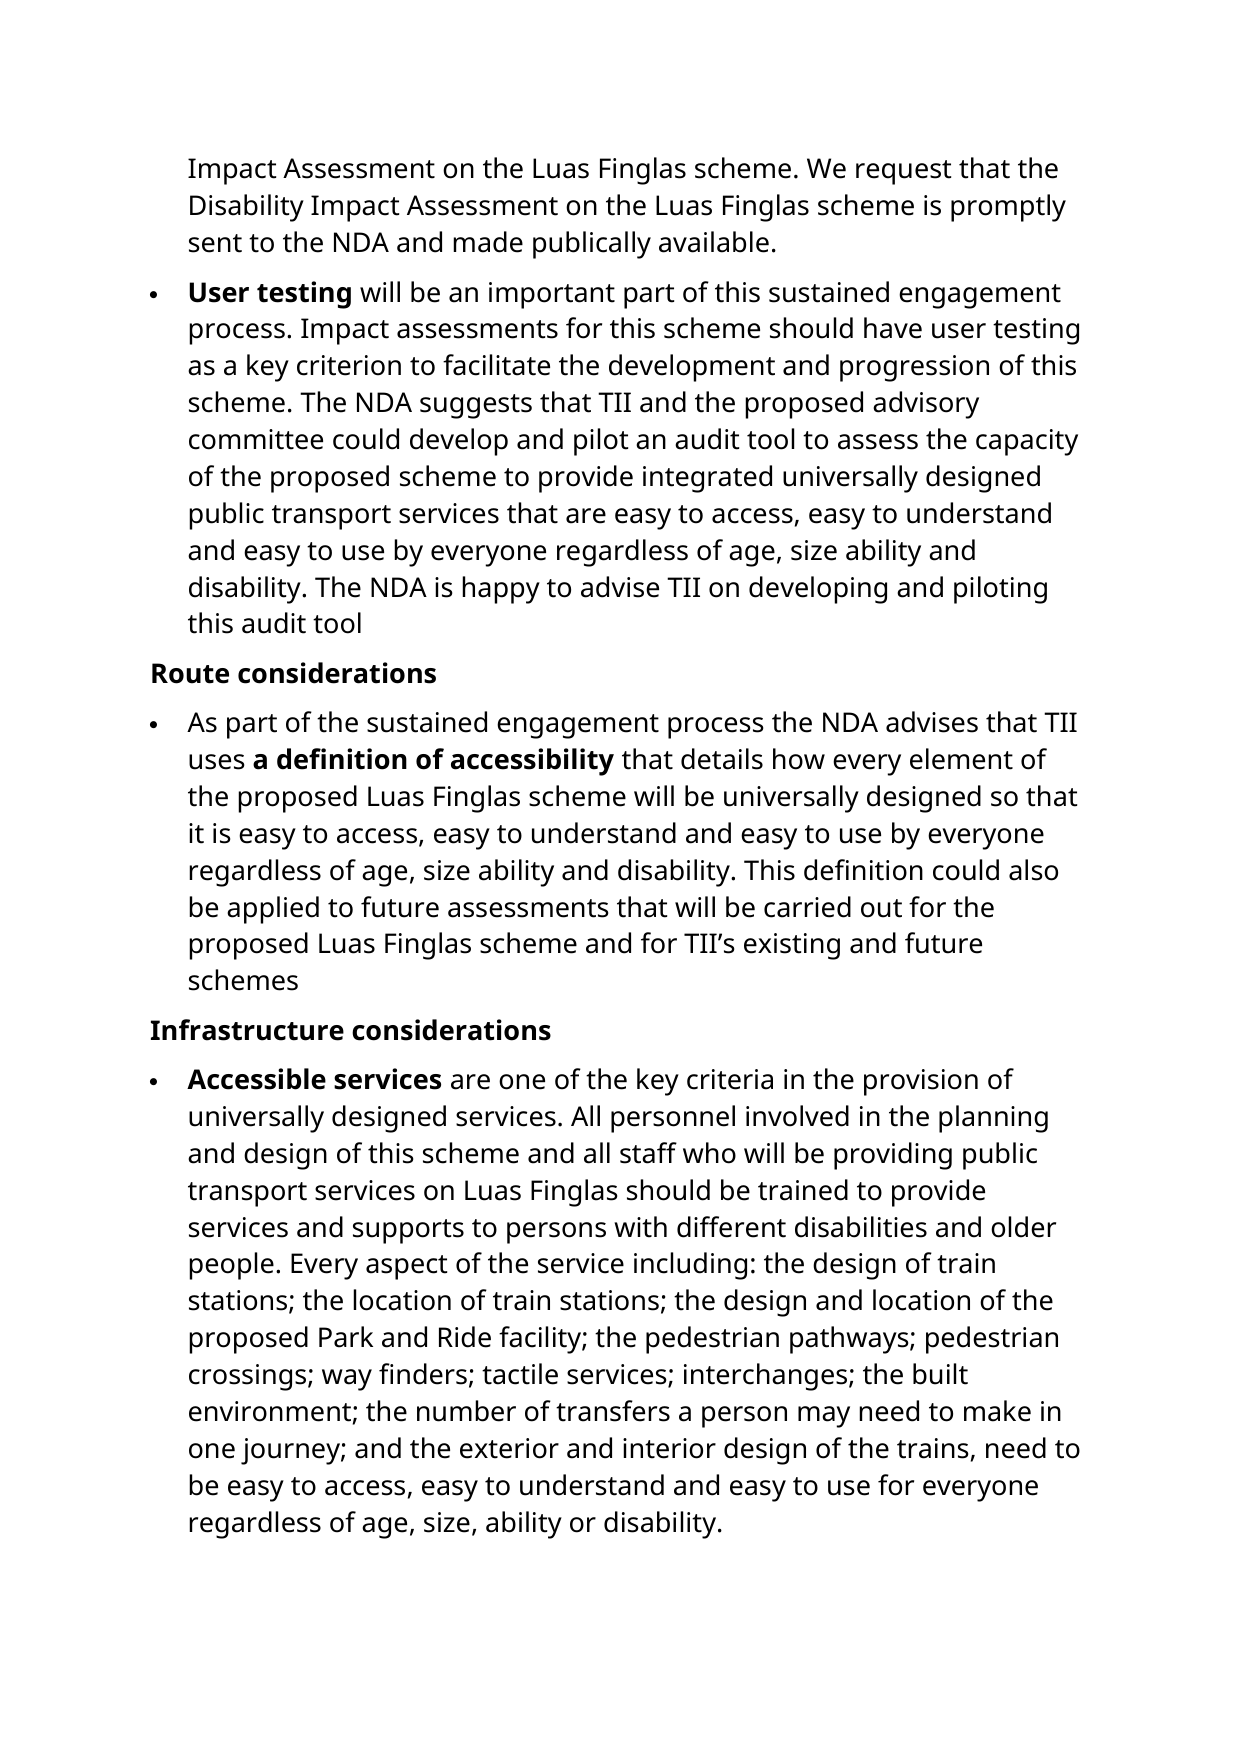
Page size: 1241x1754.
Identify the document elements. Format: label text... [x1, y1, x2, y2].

list User testing will be an important part of this sustained engagement process. Impact assessments for this scheme should have user testing as a key criterion to facilitate the development and progression of this scheme. The NDA suggests that TII and the proposed advisory committee could develop and pilot an audit tool to assess the capacity of the proposed scheme to provide integrated universally designed public transport services that are easy to access, easy to understand and easy to use by everyone regardless of age, size ability and disability. The NDA is happy to advise TII on developing and piloting this audit tool [150, 273, 1090, 642]
list Route considerations [150, 654, 1090, 691]
list As part of the sustained engagement process the NDA advises that TII uses a definition of accessibility that details how every element of the proposed Luas Finglas scheme will be universally designed so that it is easy to access, easy to understand and easy to use by everyone regardless of age, size ability and disability. This definition could also be applied to future assessments that will be carried out for the proposed Luas Finglas scheme and for TII’s existing and future schemes [150, 704, 1090, 999]
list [187, 150, 1090, 261]
list Accessible services are one of the key criteria in the provision of universally designed services. All personnel involved in the planning and design of this scheme and all staff who will be providing public transport services on Luas Finglas should be trained to provide services and supports to persons with different disabilities and older people. Every aspect of the service including: the design of train stations; the location of train stations; the design and location of the proposed Park and Ride facility; the pedestrian pathways; pedestrian crossings; way finders; tactile services; interchanges; the built environment; the number of transfers a person may need to make in one journey; and the exterior and interior design of the trains, need to be easy to access, easy to understand and easy to use for everyone regardless of age, size, ability or disability. [150, 1061, 1090, 1540]
list Infrastructure considerations [150, 1011, 1090, 1048]
